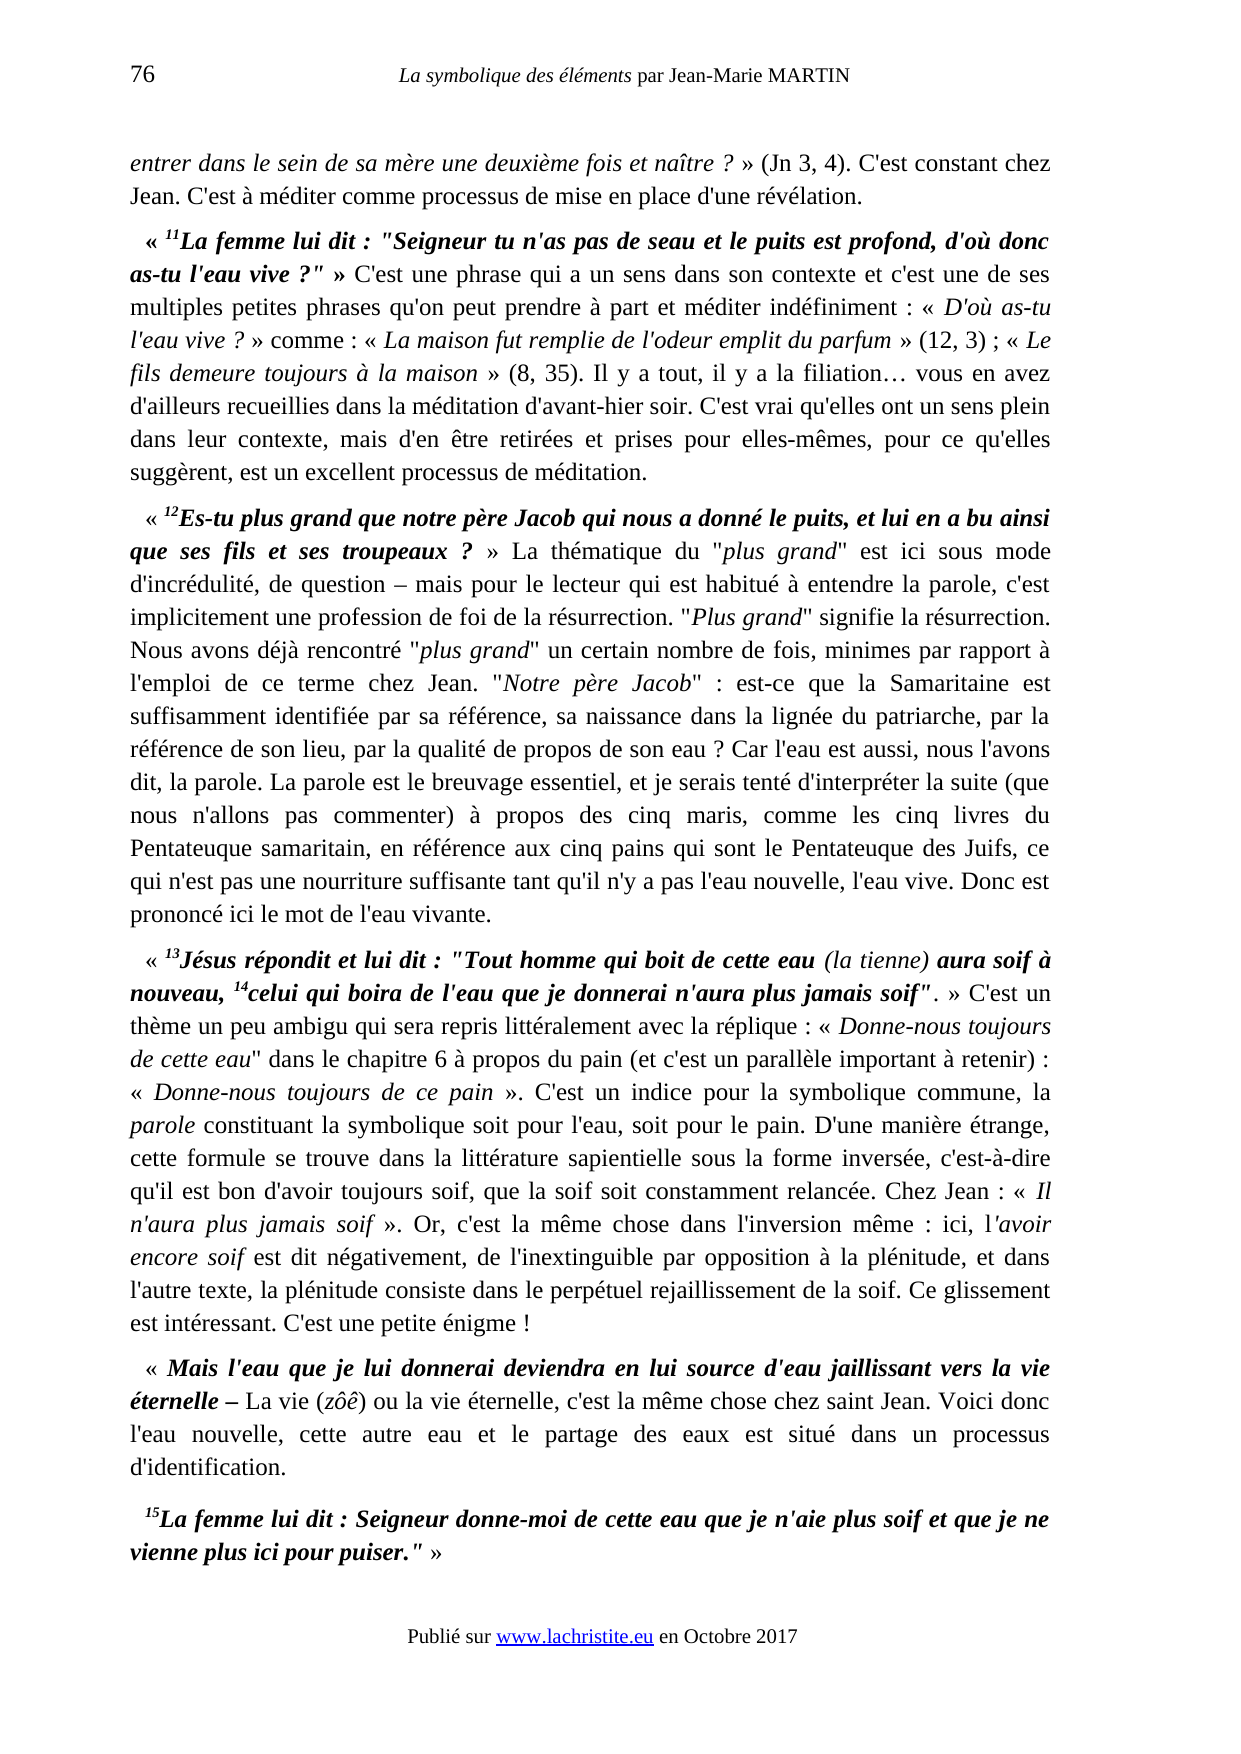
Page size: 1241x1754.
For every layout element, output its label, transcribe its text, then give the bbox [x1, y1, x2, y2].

text « 12Es-tu plus grand que notre père Jacob qui nous a donné le puits, et lui en a bu ainsi que ses fils et ses troupeaux ? » La thématique du "plus grand" est ici sous mode d'incrédulité, de question – mais pour le lecteur qui est habitué à entendre la parole, c'est implicitement une profession de foi de la résurrection. "Plus grand" signifie la résurrection. Nous avons déjà rencontré "plus grand" un certain nombre de fois, minimes par rapport à l'emploi de ce terme chez Jean. "Notre père Jacob" : est-ce que la Samaritaine est suffisamment identifiée par sa référence, sa naissance dans la lignée du patriarche, par la référence de son lieu, par la qualité de propos de son eau ? Car l'eau est aussi, nous l'avons dit, la parole. La parole est le breuvage essentiel, et je serais tenté d'interpréter la suite (que nous n'allons pas commenter) à propos des cinq maris, comme les cinq livres du Pentateuque samaritain, en référence aux cinq pains qui sont le Pentateuque des Juifs, ce qui n'est pas une nourriture suffisante tant qu'il n'y a pas l'eau nouvelle, l'eau vive. Donc est prononcé ici le mot de l'eau vivante. [130, 503, 1051, 928]
text « Mais l'eau que je lui donnerai deviendra en lui source d'eau jaillissant vers la vie éternelle – La vie (zôê) ou la vie éternelle, c'est la même chose chez saint Jean. Voici donc l'eau nouvelle, cette autre eau et le partage des eaux est situé dans un processus d'identification. [130, 1353, 1051, 1481]
text « 13Jésus répondit et lui dit : "Tout homme qui boit de cette eau (la tienne) aura soif à nouveau, 14celui qui boira de l'eau que je donnerai n'aura plus jamais soif". » C'est un thème un peu ambigu qui sera repris littéralement avec la réplique : « Donne-nous toujours de cette eau" dans le chapitre 6 à propos du pain (et c'est un parallèle important à retenir) : « Donne-nous toujours de ce pain ». C'est un indice pour la symbolique commune, la parole constituant la symbolique soit pour l'eau, soit pour le pain. D'une manière étrange, cette formule se trouve dans la littérature sapientielle sous la forme inversée, c'est-à-dire qu'il est bon d'avoir toujours soif, que la soif soit constamment relancée. Chez Jean : « Il n'aura plus jamais soif ». Or, c'est la même chose dans l'inversion même : ici, l'avoir encore soif est dit négativement, de l'inextinguible par opposition à la plénitude, et dans l'autre texte, la plénitude consiste dans le perpétuel rejaillissement de la soif. Ce glissement est intéressant. C'est une petite énigme ! [130, 945, 1051, 1337]
text 15La femme lui dit : Seigneur donne-moi de cette eau que je n'aie plus soif et que je ne vienne plus ici pour puiser." » [130, 1504, 1051, 1566]
text « 11La femme lui dit : "Seigneur tu n'as pas de seau et le puits est profond, d'où donc as-tu l'eau vive ?" » C'est une phrase qui a un sens dans son contexte et c'est une de ses multiples petites phrases qu'on peut prendre à part et méditer indéfiniment : « D'où as-tu l'eau vive ? » comme : « La maison fut remplie de l'odeur emplit du parfum » (12, 3) ; « Le fils demeure toujours à la maison » (8, 35). Il y a tout, il y a la filiation… vous en avez d'ailleurs recueillies dans la méditation d'avant-hier soir. C'est vrai qu'elles ont un sens plein dans leur contexte, mais d'en être retirées et prises pour elles-mêmes, pour ce qu'elles suggèrent, est un excellent processus de méditation. [130, 226, 1051, 486]
